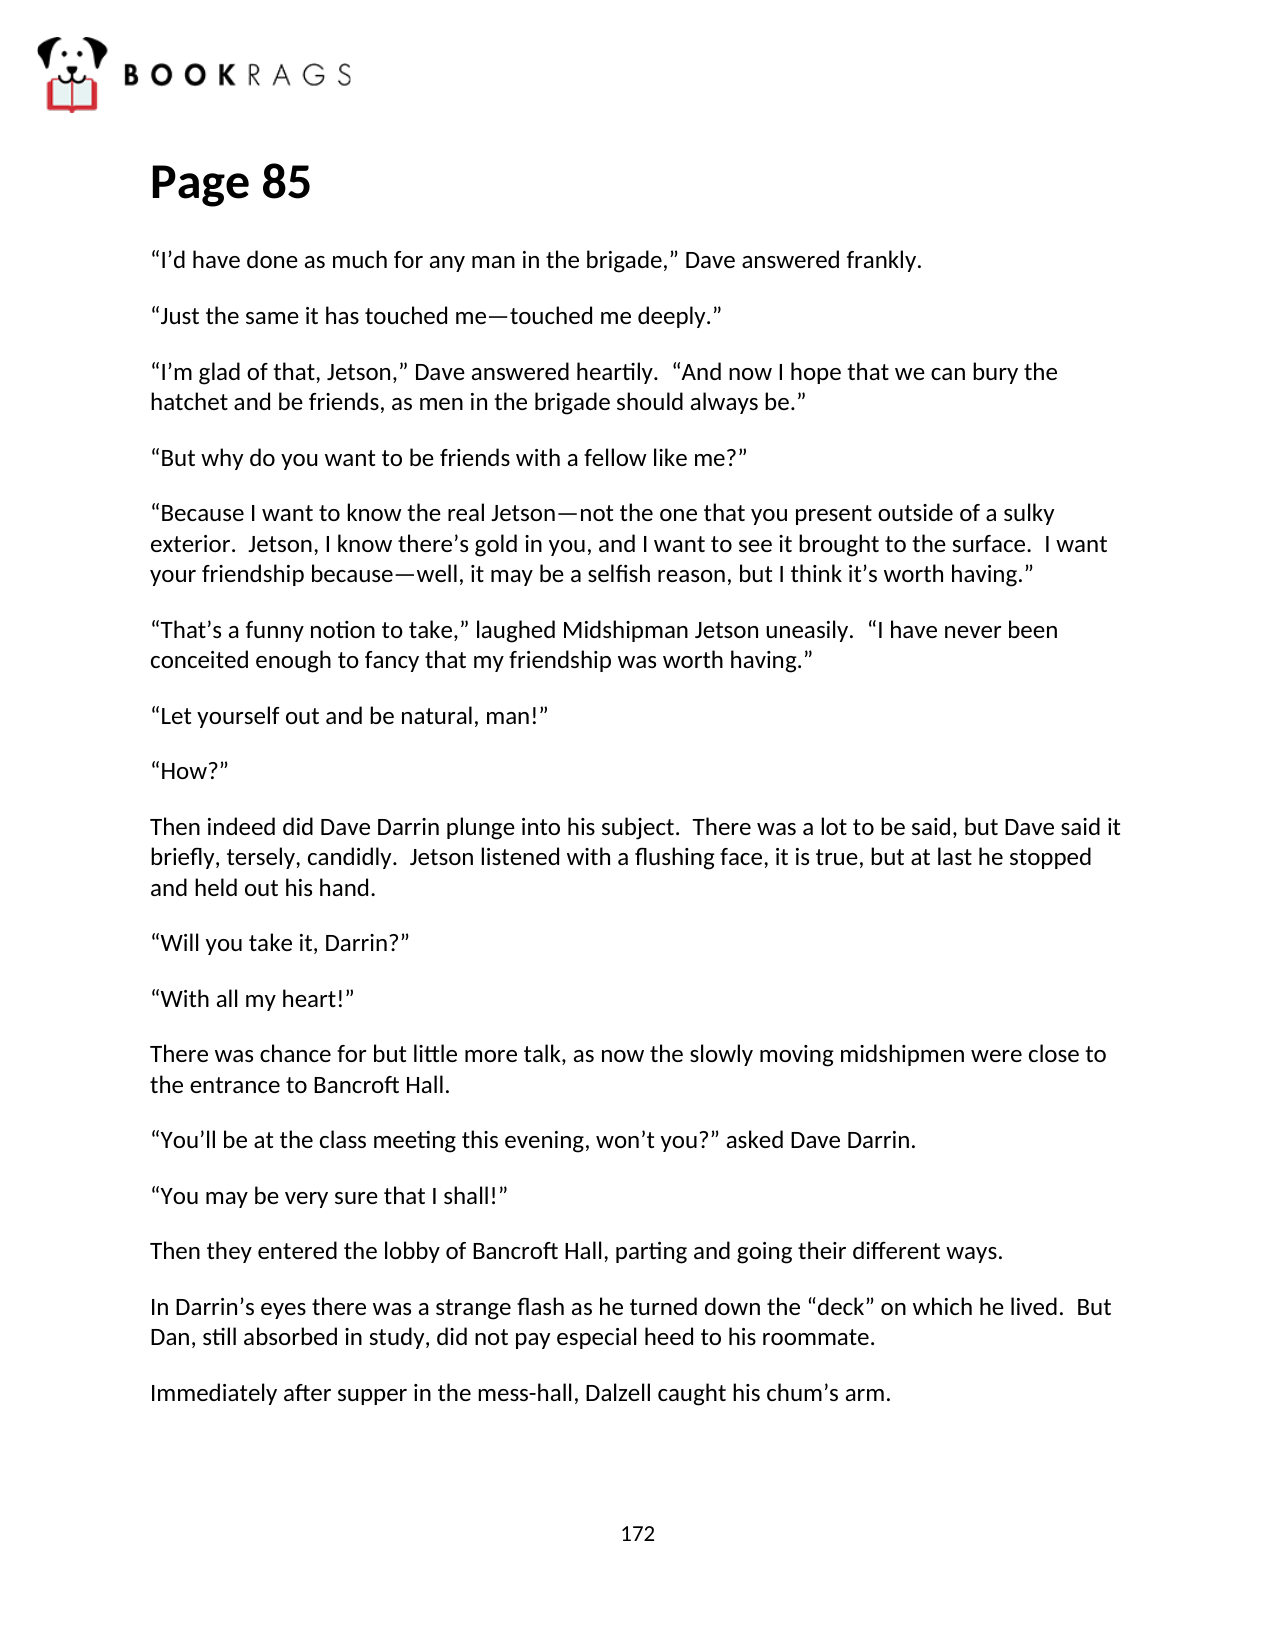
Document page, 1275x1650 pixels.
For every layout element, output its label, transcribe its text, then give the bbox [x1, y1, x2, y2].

text Page 85 [150, 150, 1125, 211]
text Immediately after supper in the mess-hall, Dalzell caught his chum’s arm. [150, 1377, 1125, 1408]
text There was chance for but little more talk, as now the slowly moving midshipmen were close to the entrance to Bancroft Hall. [150, 1038, 1125, 1099]
text Then they entered the lobby of Bancroft Hall, parting and going their different ways. [150, 1236, 1125, 1266]
picture [37, 37, 351, 113]
text “You’ll be at the class meeting this evening, won’t you?” asked Dave Darrin. [150, 1124, 1125, 1155]
text In Darrin’s eyes there was a strange flash as he turned down the “deck” on which he lived. But Dan, still absorbed in study, did not pay especial heed to his roommate. [150, 1291, 1125, 1352]
text “But why do you want to be friends with a fellow like me?” [150, 442, 1125, 472]
text “Just the same it has touched me—­touched me deeply.” [150, 300, 1125, 331]
text “Let yourself out and be natural, man!” [150, 700, 1125, 730]
text “How?” [150, 755, 1125, 786]
text “I’d have done as much for any man in the brigade,” Dave answered frankly. [150, 244, 1125, 275]
text “I’m glad of that, Jetson,” Dave answered heartily. “And now I hope that we can bury the hatchet and be friends, as men in the brigade should always be.” [150, 356, 1125, 417]
text “That’s a funny notion to take,” laughed Midshipman Jetson uneasily. “I have never been conceited enough to fancy that my friendship was worth having.” [150, 614, 1125, 675]
text Then indeed did Dave Darrin plunge into his subject. There was a lot to be said, but Dave said it briefly, tersely, candidly. Jetson listened with a flushing face, it is true, but at last he stopped and held out his hand. [150, 811, 1125, 902]
text “Will you take it, Darrin?” [150, 927, 1125, 958]
text “Because I want to know the real Jetson—­not the one that you present outside of a sulky exterior. Jetson, I know there’s gold in you, and I want to see it brought to the surface. I want your friendship because—­well, it may be a selfish reason, but I think it’s worth having.” [150, 497, 1125, 589]
text “With all my heart!” [150, 983, 1125, 1013]
text “You may be very sure that I shall!” [150, 1180, 1125, 1211]
